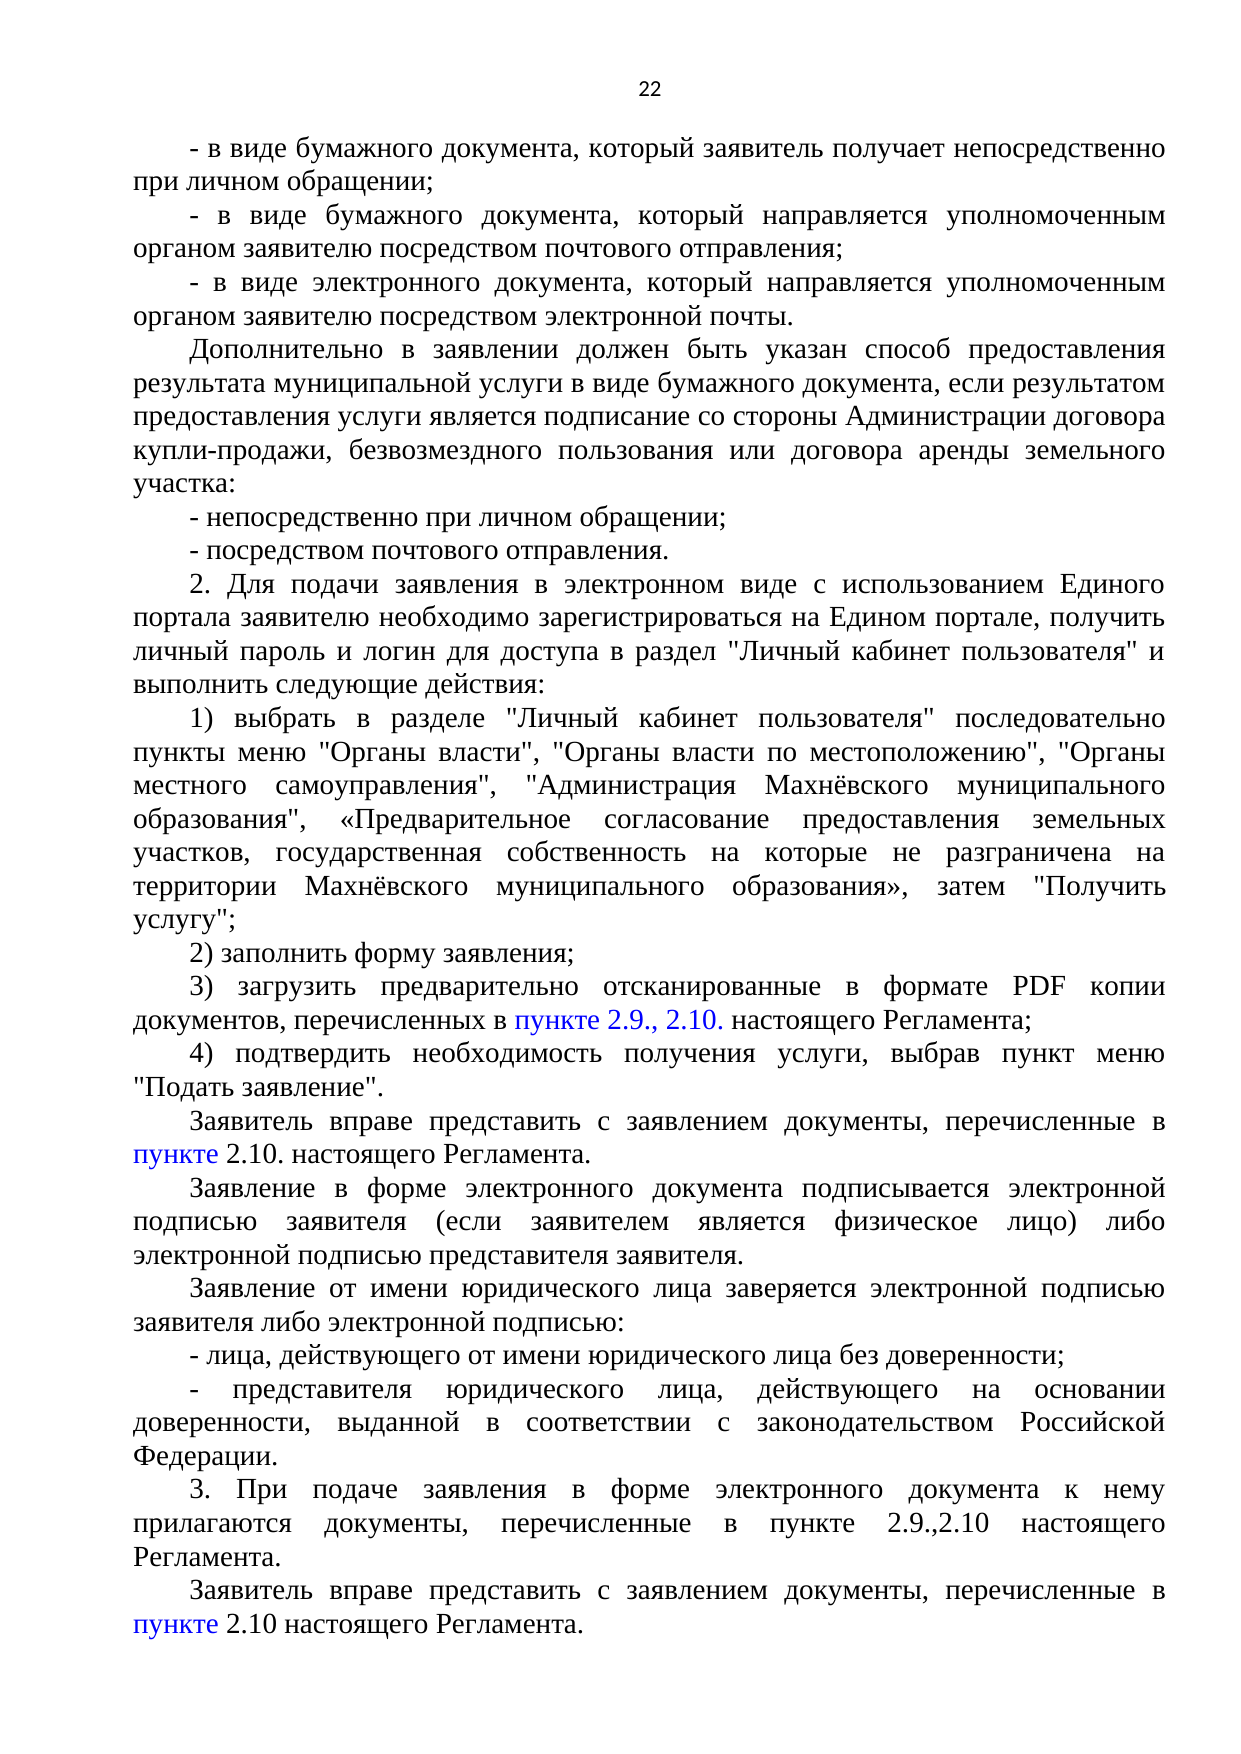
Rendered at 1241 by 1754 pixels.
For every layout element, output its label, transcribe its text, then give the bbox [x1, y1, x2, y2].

text - в виде бумажного документа, который заявитель получает непосредственно при личном обращении; [133, 130, 1166, 197]
text Дополнительно в заявлении должен быть указан способ предоставления результата муниципальной услуги в виде бумажного документа, если результатом предоставления услуги является подписание со стороны Администрации договора купли-продажи, безвозмездного пользования или договора аренды земельного участка: [133, 331, 1166, 499]
text - посредством почтового отправления. [133, 532, 1166, 566]
text - в виде бумажного документа, который направляется уполномоченным органом заявителю посредством почтового отправления; [133, 197, 1166, 264]
text Заявитель вправе представить с заявлением документы, перечисленные в пункте 2.10. настоящего Регламента. [133, 1103, 1166, 1170]
text 2. Для подачи заявления в электронном виде с использованием Единого портала заявителю необходимо зарегистрироваться на Едином портале, получить личный пароль и логин для доступа в раздел "Личный кабинет пользователя" и выполнить следующие действия: [133, 566, 1166, 700]
text 4) подтвердить необходимость получения услуги, выбрав пункт меню "Подать заявление". [133, 1036, 1166, 1103]
text 1) выбрать в разделе "Личный кабинет пользователя" последовательно пункты меню "Органы власти", "Органы власти по местоположению", "Органы местного самоуправления", "Администрация Махнёвского муниципального образования", «Предварительное согласование предоставления земельных участков, государственная собственность на которые не разграничена на территории Махнёвского муниципального образования», затем "Получить услугу"; [133, 700, 1166, 935]
text - в виде электронного документа, который направляется уполномоченным органом заявителю посредством электронной почты. [133, 264, 1166, 331]
text - представителя юридического лица, действующего на основании доверенности, выданной в соответствии с законодательством Российской Федерации. [133, 1371, 1166, 1472]
text Заявление в форме электронного документа подписывается электронной подписью заявителя (если заявителем является физическое лицо) либо электронной подписью представителя заявителя. [133, 1170, 1166, 1270]
text 3) загрузить предварительно отсканированные в формате PDF копии документов, перечисленных в пункте 2.9., 2.10. настоящего Регламента; [133, 968, 1166, 1036]
text 2) заполнить форму заявления; [133, 935, 1166, 968]
text - непосредственно при личном обращении; [133, 499, 1166, 532]
text Заявление от имени юридического лица заверяется электронной подписью заявителя либо электронной подписью: [133, 1270, 1166, 1337]
text - лица, действующего от имени юридического лица без доверенности; [133, 1337, 1166, 1371]
text 3. При подаче заявления в форме электронного документа к нему прилагаются документы, перечисленные в пункте 2.9.,2.10 настоящего Регламента. [133, 1472, 1166, 1572]
text Заявитель вправе представить с заявлением документы, перечисленные в пункте 2.10 настоящего Регламента. [133, 1572, 1166, 1639]
